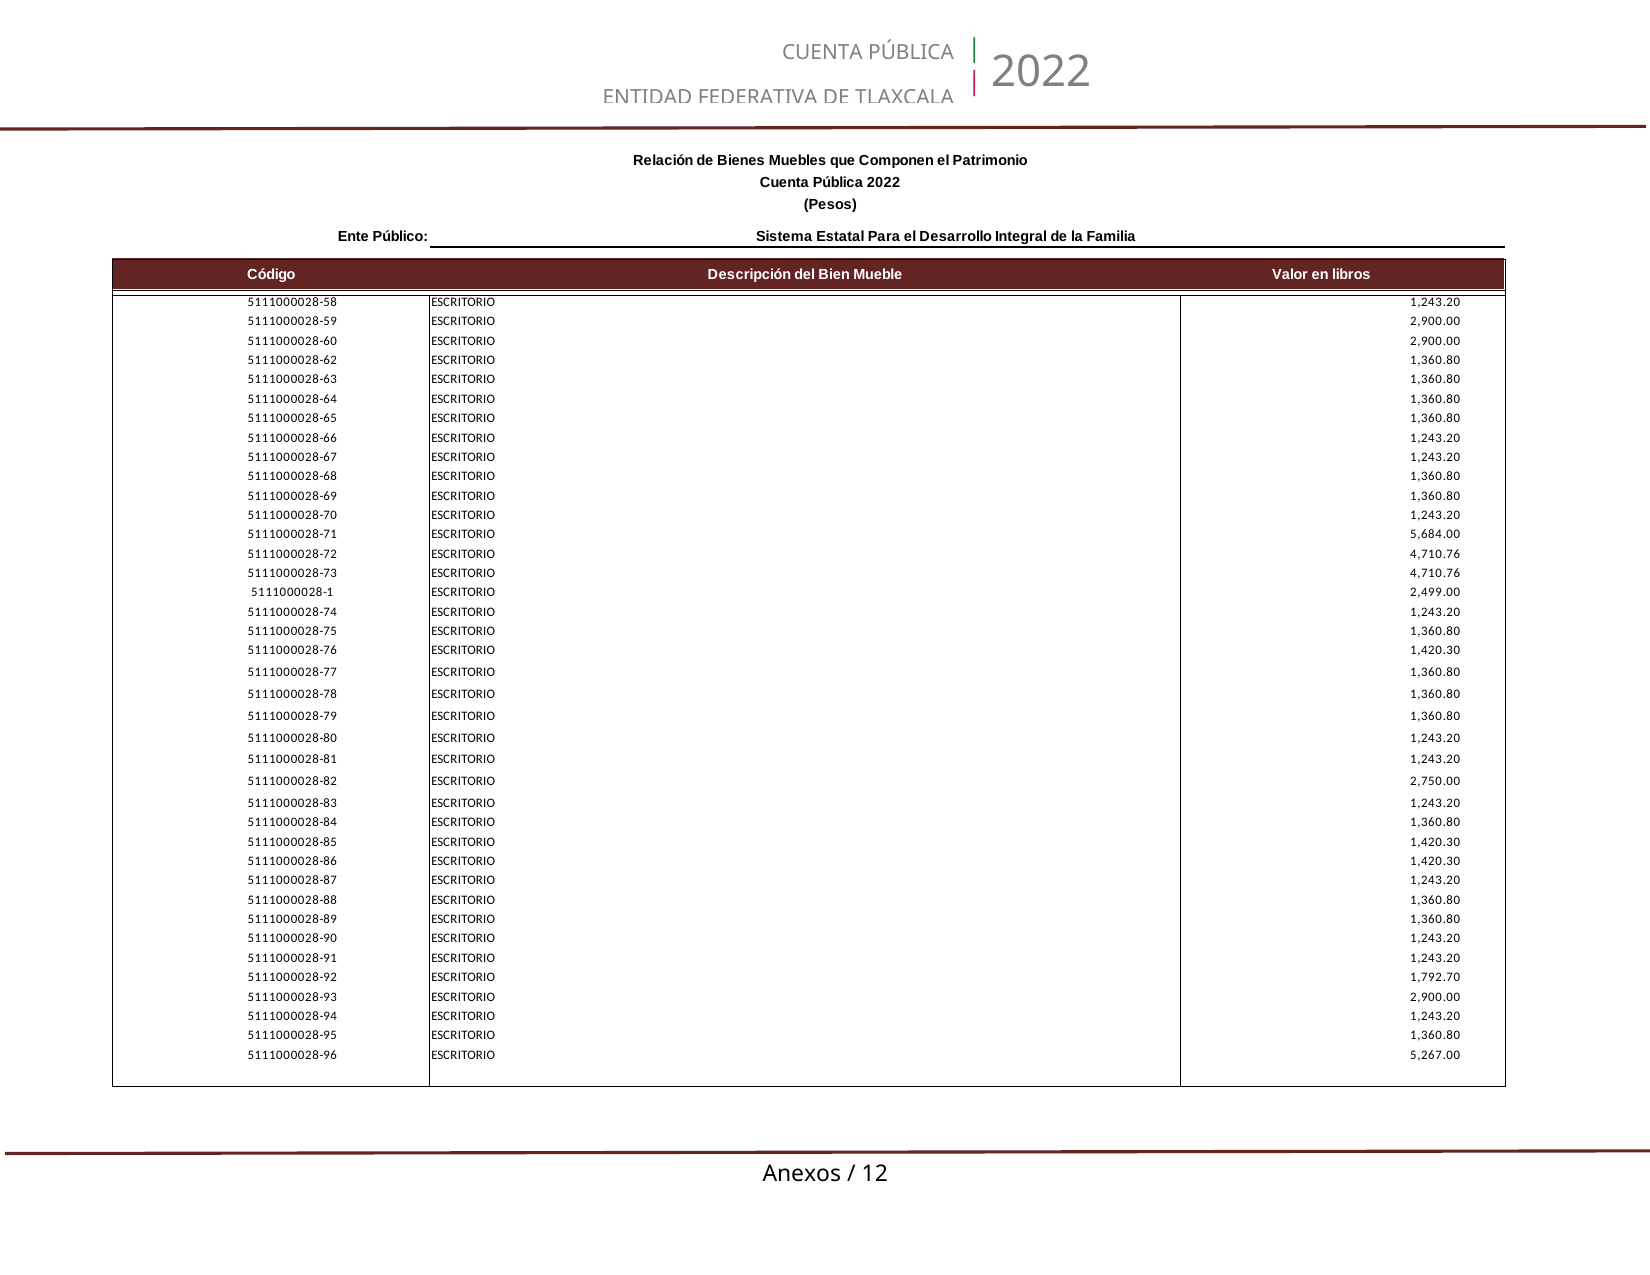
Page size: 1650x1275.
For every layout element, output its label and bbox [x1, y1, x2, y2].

picture [968, 28, 985, 99]
